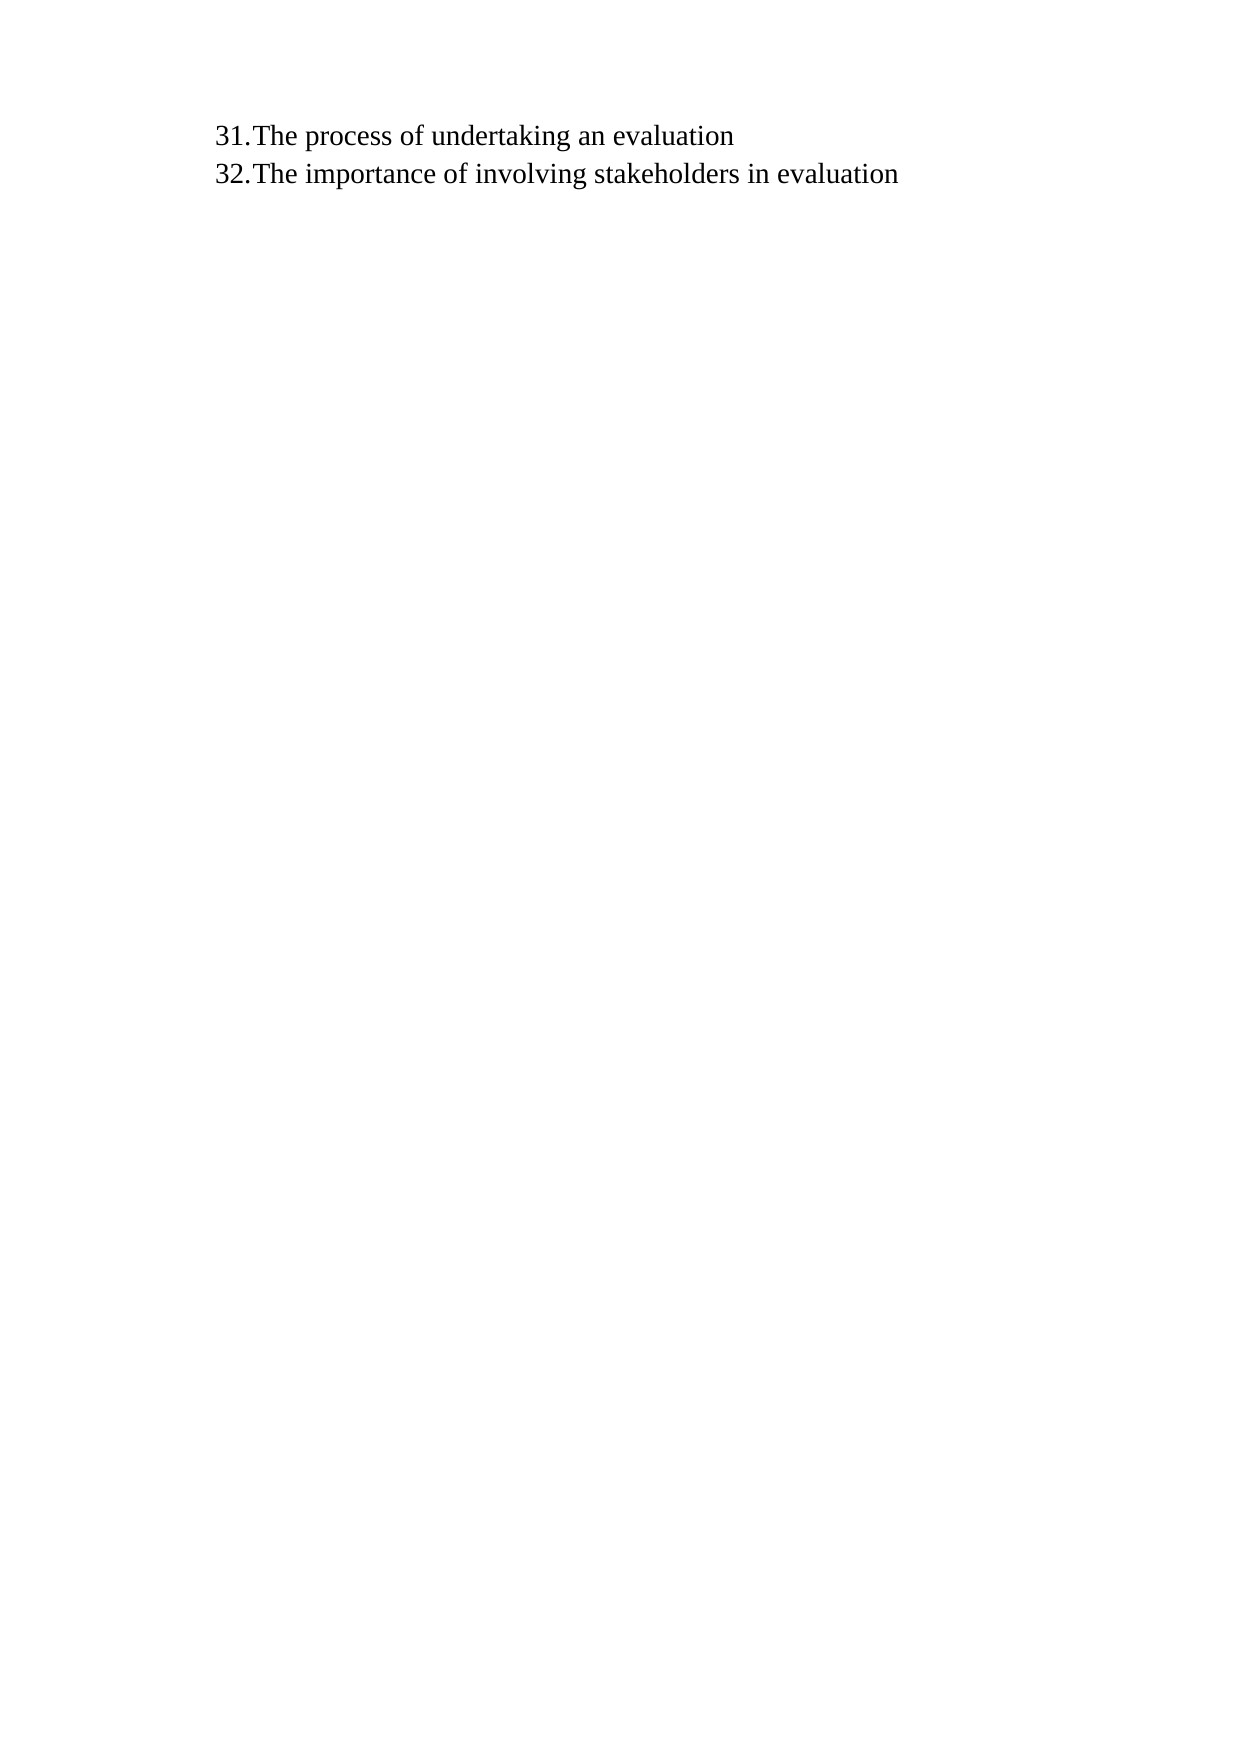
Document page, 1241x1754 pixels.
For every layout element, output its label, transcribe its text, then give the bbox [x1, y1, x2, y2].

list The process of undertaking an evaluation [215, 118, 1152, 152]
list The importance of involving stakeholders in evaluation [215, 157, 1152, 190]
